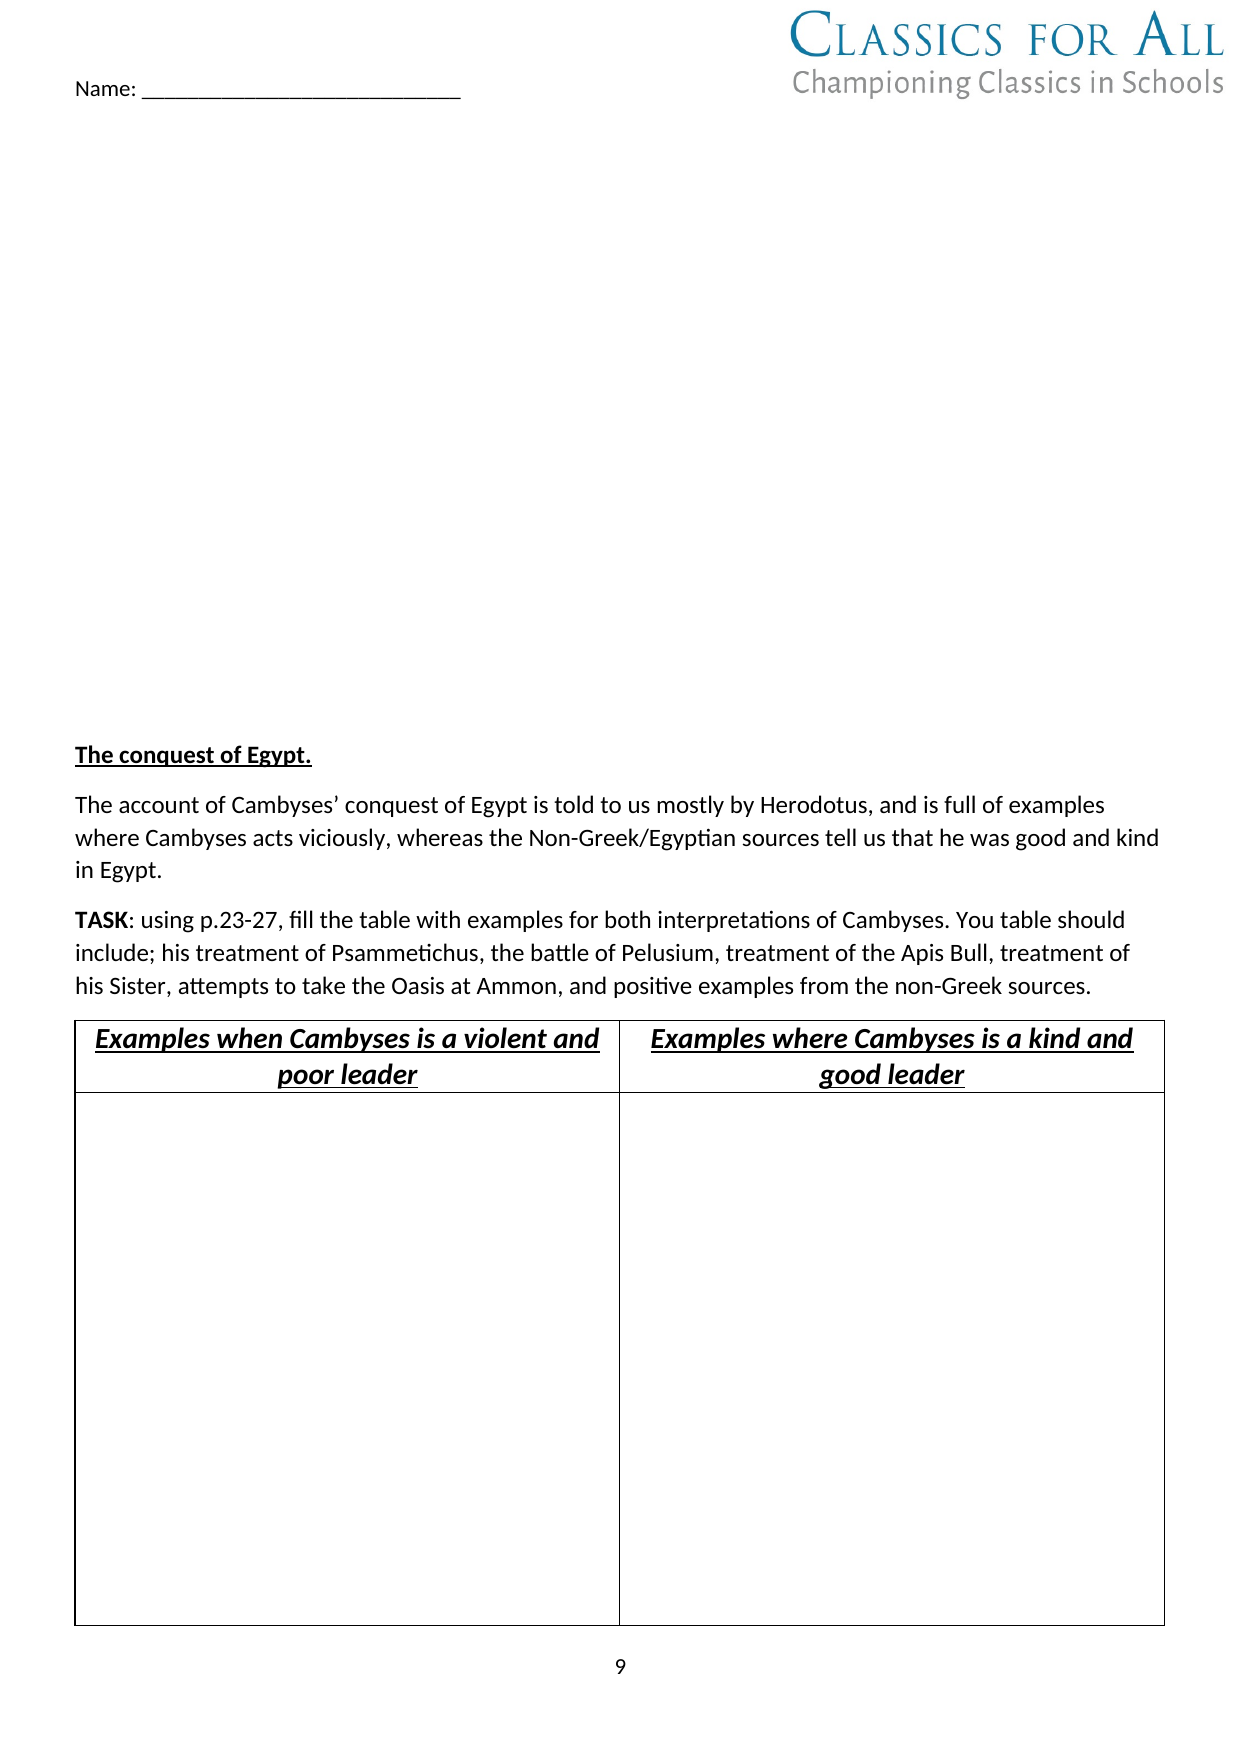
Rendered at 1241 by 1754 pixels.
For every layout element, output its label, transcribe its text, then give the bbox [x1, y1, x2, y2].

table_header Examples when Cambyses is a violent and poor leader [76, 1021, 619, 1092]
text The conquest of Egypt. [75, 739, 1165, 770]
text TASK: using p.23-27, fill the table with examples for both interpretations of Cambyses. You table should include; his treatment of Psammetichus, the battle of Pelusium, treatment of the Apis Bull, treatment of his Sister, attempts to take the Oasis at Ammon, and positive examples from the non-Greek sources. [75, 904, 1165, 1001]
table_header Examples where Cambyses is a kind and good leader [620, 1021, 1164, 1092]
text The account of Cambyses’ conquest of Egypt is told to us mostly by Herodotus, and is full of examples where Cambyses acts viciously, whereas the Non-Greek/Egyptian sources tell us that he was good and kind in Egypt. [75, 789, 1165, 885]
picture [787, 0, 1230, 111]
table_cell [620, 1093, 1164, 1625]
table_cell [76, 1093, 619, 1625]
